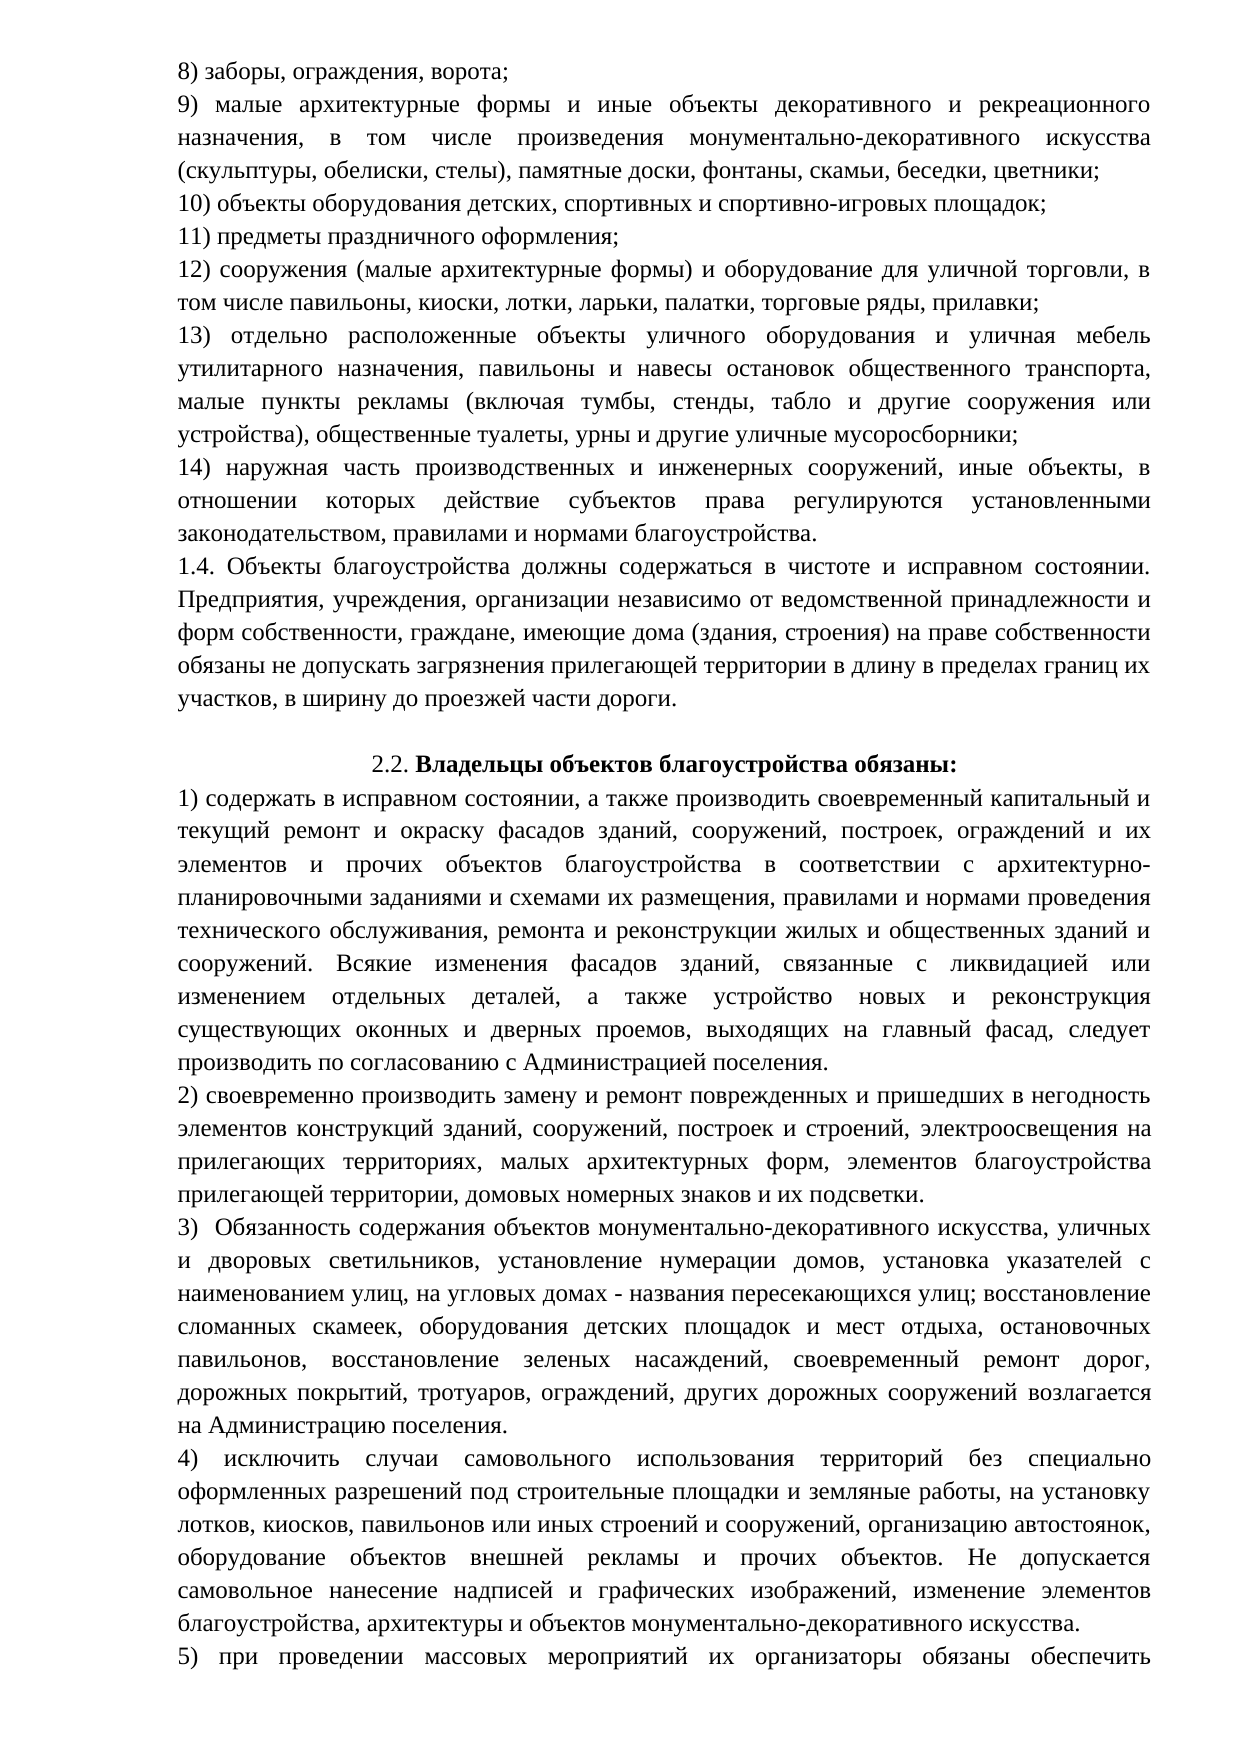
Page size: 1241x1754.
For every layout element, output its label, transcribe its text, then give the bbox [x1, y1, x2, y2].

text 2.2. Владельцы объектов благоустройства обязаны: [177, 749, 1152, 778]
text 13) отдельно расположенные объекты уличного оборудования и уличная мебель утилитарного назначения, павильоны и навесы остановок общественного транспорта, малые пункты рекламы (включая тумбы, стенды, табло и другие сооружения или устройства), общественные туалеты, урны и другие уличные мусоросборники; [177, 320, 1152, 448]
text 12) сооружения (малые архитектурные формы) и оборудование для уличной торговли, в том числе павильоны, киоски, лотки, ларьки, палатки, торговые ряды, прилавки; [177, 254, 1152, 316]
text 2) своевременно производить замену и ремонт поврежденных и пришедших в негодность элементов конструкций зданий, сооружений, построек и строений, электроосвещения на прилегающих территориях, малых архитектурных форм, элементов благоустройства прилегающей территории, домовых номерных знаков и их подсветки. [177, 1080, 1152, 1208]
text 1.4. Объекты благоустройства должны содержаться в чистоте и исправном состоянии. Предприятия, учреждения, организации независимо от ведомственной принадлежности и форм собственности, граждане, имеющие дома (здания, строения) на праве собственности обязаны не допускать загрязнения прилегающей территории в длину в пределах границ их участков, в ширину до проезжей части дороги. [177, 551, 1152, 712]
text 9) малые архитектурные формы и иные объекты декоративного и рекреационного назначения, в том числе произведения монументально-декоративного искусства (скульптуры, обелиски, стелы), памятные доски, фонтаны, скамьи, беседки, цветники; [177, 89, 1152, 184]
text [177, 1641, 1152, 1670]
text 10) объекты оборудования детских, спортивных и спортивно-игровых площадок; [177, 188, 1152, 217]
text 4) исключить случаи самовольного использования территорий без специально оформленных разрешений под строительные площадки и земляные работы, на установку лотков, киосков, павильонов или иных строений и сооружений, организацию автостоянок, оборудование объектов внешней рекламы и прочих объектов. Не допускается самовольное нанесение надписей и графических изображений, изменение элементов благоустройства, архитектуры и объектов монументально-декоративного искусства. [177, 1443, 1152, 1637]
text 11) предметы праздничного оформления; [177, 221, 1152, 250]
text 14) наружная часть производственных и инженерных сооружений, иные объекты, в отношении которых действие субъектов права регулируются установленными законодательством, правилами и нормами благоустройства. [177, 452, 1152, 547]
text 3) Обязанность содержания объектов монументально-декоративного искусства, уличных и дворовых светильников, установление нумерации домов, установка указателей с наименованием улиц, на угловых домах - названия пересекающихся улиц; восстановление сломанных скамеек, оборудования детских площадок и мест отдыха, остановочных павильонов, восстановление зеленых насаждений, своевременный ремонт дорог, дорожных покрытий, тротуаров, ограждений, других дорожных сооружений возлагается на Администрацию поселения. [177, 1212, 1152, 1439]
text 1) содержать в исправном состоянии, а также производить своевременный капитальный и текущий ремонт и окраску фасадов зданий, сооружений, построек, ограждений и их элементов и прочих объектов благоустройства в соответствии с архитектурно-планировочными заданиями и схемами их размещения, правилами и нормами проведения технического обслуживания, ремонта и реконструкции жилых и общественных зданий и сооружений. Всякие изменения фасадов зданий, связанные с ликвидацией или изменением отдельных деталей, а также устройство новых и реконструкция существующих оконных и дверных проемов, выходящих на главный фасад, следует производить по согласованию с Администрацией поселения. [177, 783, 1152, 1076]
text 8) заборы, ограждения, ворота; [177, 56, 1152, 85]
